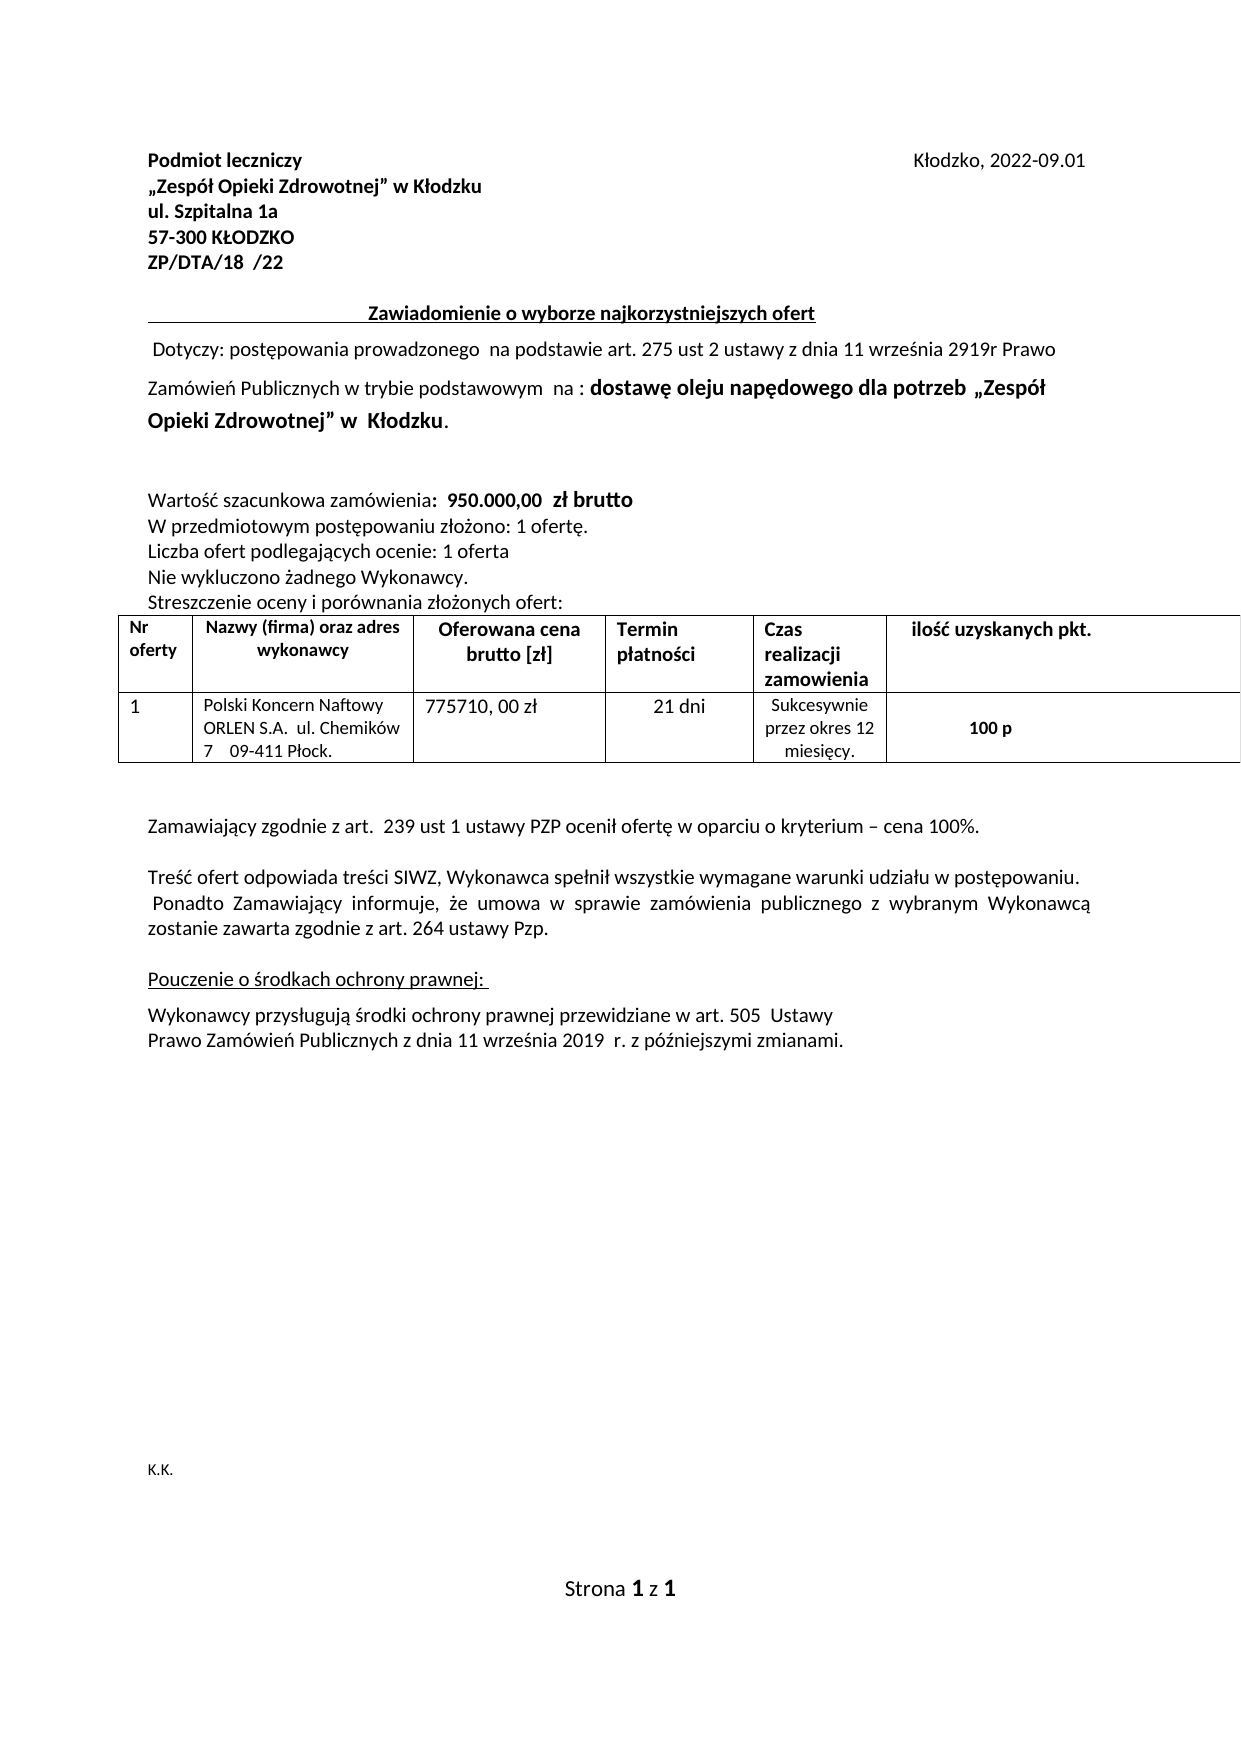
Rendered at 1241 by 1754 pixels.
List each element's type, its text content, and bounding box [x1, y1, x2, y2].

list Wykonawcy przysługują środki ochrony prawnej przewidziane w art. 505 Ustawy [148, 1002, 1093, 1027]
table_header Nr oferty [119, 616, 192, 692]
text „Zespół Opieki Zdrowotnej” w Kłodzku [148, 173, 1093, 198]
text Pouczenie o środkach ochrony prawnej: [148, 966, 1093, 992]
text K.K. [148, 1459, 1093, 1480]
table_header Czas realizacji zamowienia [754, 616, 886, 692]
table_cell Polski Koncern Naftowy ORLEN S.A. ul. Chemików 7 09-411 Płock. [193, 693, 413, 762]
list Prawo Zamówień Publicznych z dnia 11 września 2019 r. z późniejszymi zmianami. [148, 1027, 1093, 1053]
text Liczba ofert podlegających ocenie: 1 oferta [148, 538, 1093, 564]
text Wartość szacunkowa zamówienia: 950.000,00 zł brutto [148, 485, 1093, 513]
text Treść ofert odpowiada treści SIWZ, Wykonawca spełnił wszystkie wymagane warunki udziału w postępowaniu. [148, 864, 1093, 890]
text Nie wykluczono żadnego Wykonawcy. [148, 564, 1093, 589]
table_header Oferowana cena brutto [zł] [414, 616, 605, 692]
text Zawiadomienie o wyborze najkorzystniejszych ofert [148, 300, 1093, 326]
text Podmiot leczniczy Kłodzko, 2022-09.01 [148, 148, 1093, 173]
table_header Termin płatności [606, 616, 753, 692]
table_header ilość uzyskanych pkt. [887, 616, 1240, 692]
text ZP/DTA/18 /22 [148, 249, 1093, 275]
table_header Nazwy (firma) oraz adres wykonawcy [193, 616, 413, 692]
text Ponadto Zamawiający informuje, że umowa w sprawie zamówienia publicznego z wybranym Wykonawcą zostanie zawarta zgodnie z art. 264 ustawy Pzp. [148, 890, 1093, 941]
text ul. Szpitalna 1a [148, 198, 1093, 224]
text Dotyczy: postępowania prowadzonego na podstawie art. 275 ust 2 ustawy z dnia 11 września 2919r Prawo Zamówień Publicznych w trybie podstawowym na : dostawę oleju napędowego dla potrzeb „Zespół Opieki Zdrowotnej” w Kłodzku. [148, 336, 1093, 434]
text W przedmiotowym postępowaniu złożono: 1 ofertę. [148, 513, 1093, 538]
table_cell Sukcesywnie przez okres 12 miesięcy. [754, 693, 886, 762]
table_cell 21 dni [606, 693, 753, 762]
table_cell 100 p [887, 693, 1240, 762]
text 57-300 KŁODZKO [148, 224, 1093, 249]
text Streszczenie oceny i porównania złożonych ofert: [148, 589, 1093, 615]
list Zamawiający zgodnie z art. 239 ust 1 ustawy PZP ocenił ofertę w oparciu o kryterium – cena 100%. [148, 814, 1093, 839]
table_cell 775710, 00 zł [414, 693, 605, 762]
table_cell 1 [119, 693, 192, 762]
